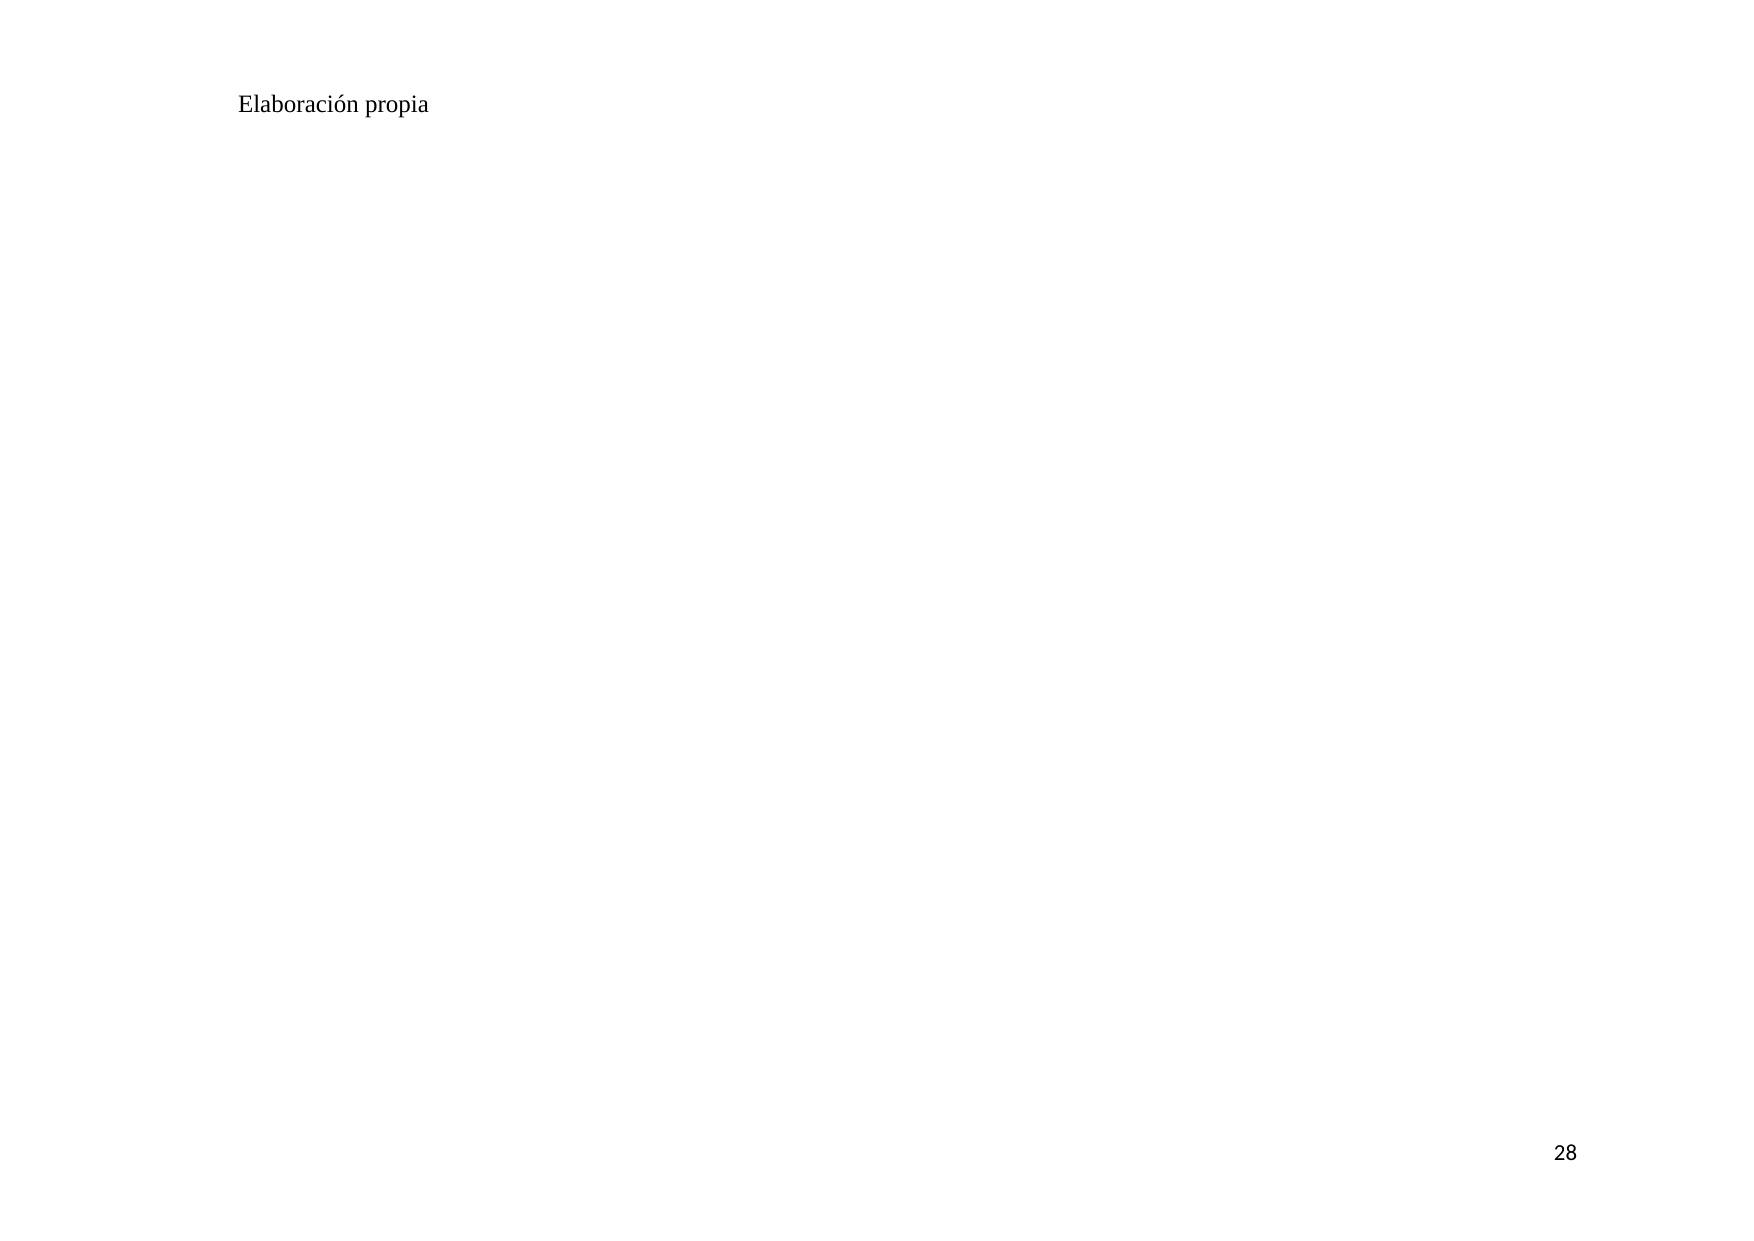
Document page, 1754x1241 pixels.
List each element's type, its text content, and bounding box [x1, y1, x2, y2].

list Elaboración propia [207, 89, 1577, 117]
